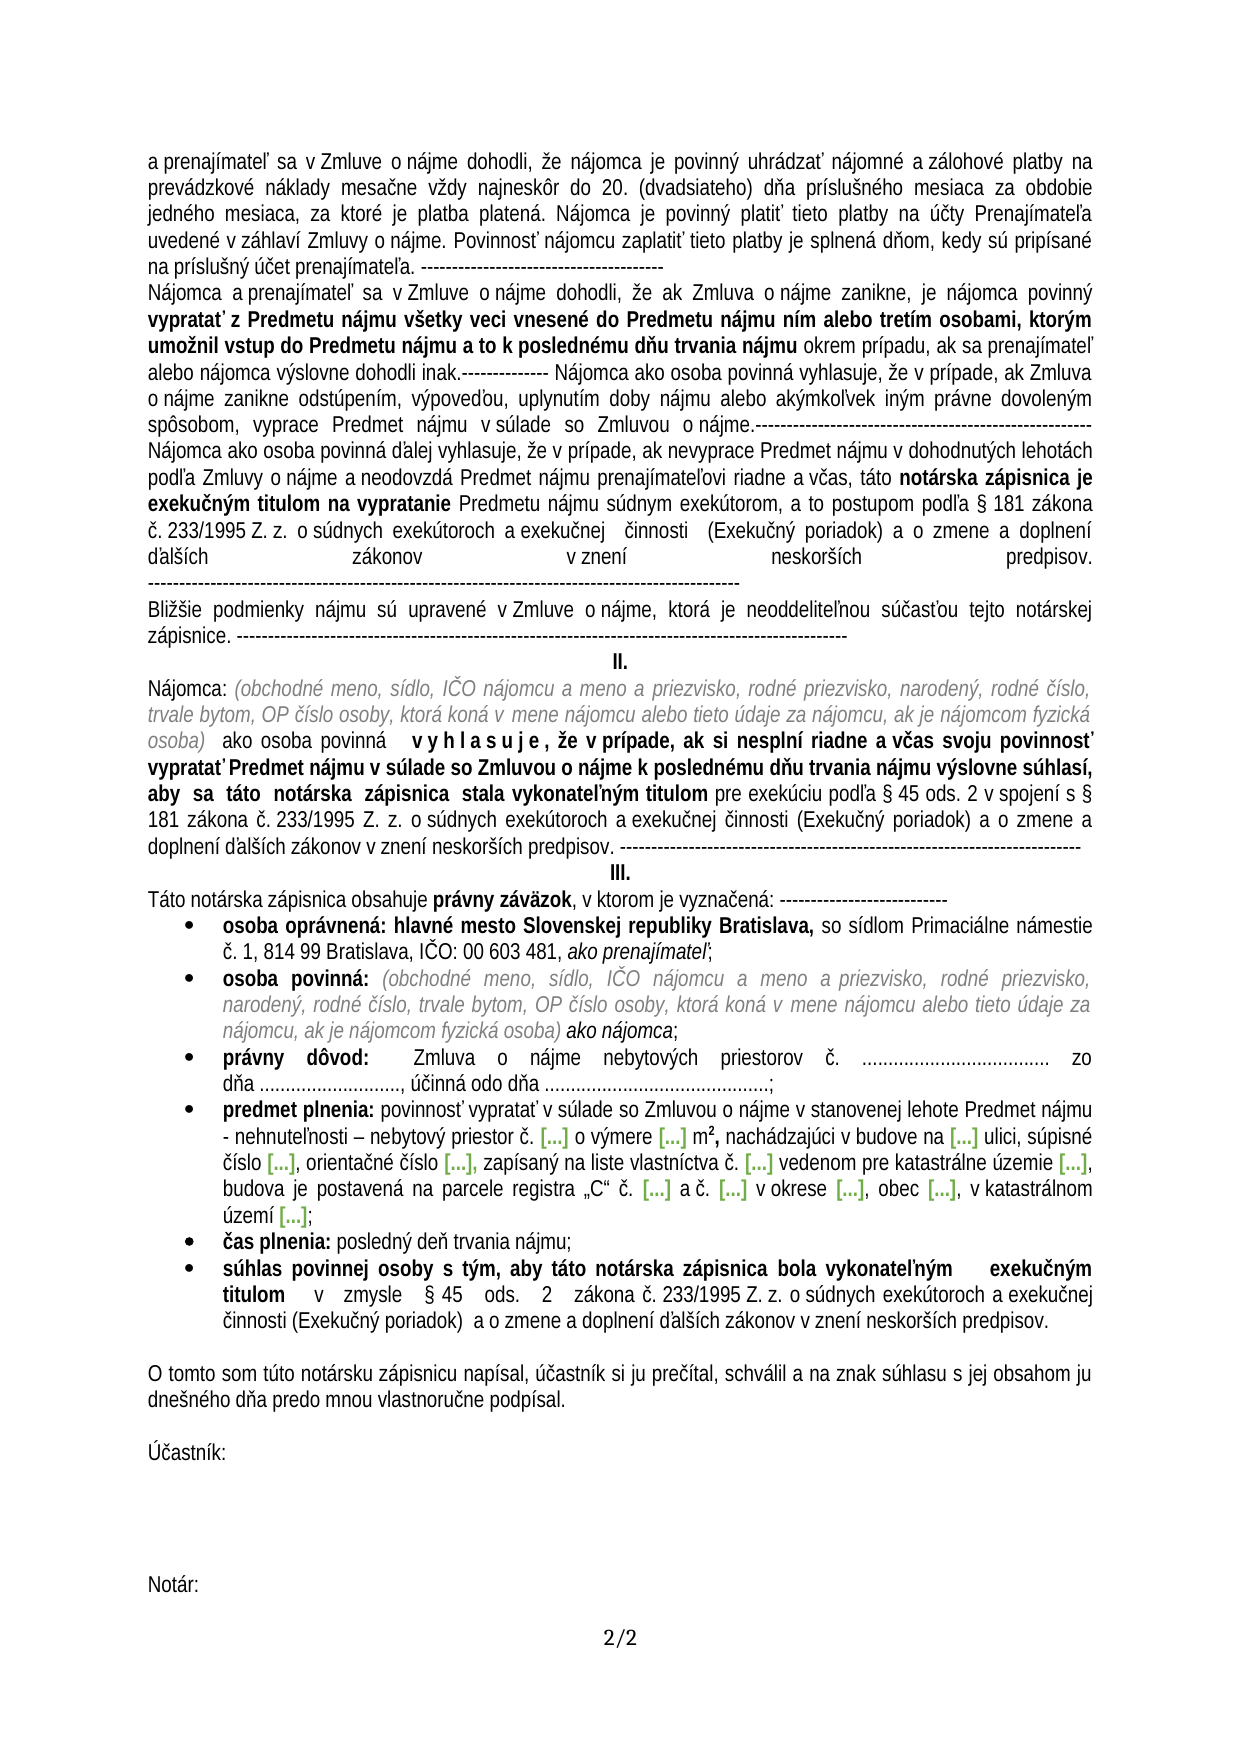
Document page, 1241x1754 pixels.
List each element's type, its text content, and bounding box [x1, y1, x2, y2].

text III. [148, 859, 1093, 886]
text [148, 148, 1093, 279]
text Nájomca a prenajímateľ sa v Zmluve o nájme dohodli, že ak Zmluva o nájme zanikne, je nájomca povinný vypratať z Predmetu nájmu všetky veci vnesené do Predmetu nájmu ním alebo tretím osobami, ktorým umožnil vstup do Predmetu nájmu a to k poslednému dňu trvania nájmu okrem prípadu, ak sa prenajímateľ alebo nájomca výslovne dohodli inak.-------------- Nájomca ako osoba povinná vyhlasuje, že v prípade, ak Zmluva o nájme zanikne odstúpením, výpoveďou, uplynutím doby nájmu alebo akýmkoľvek iným právne dovoleným spôsobom, vyprace Predmet nájmu v súlade so Zmluvou o nájme.------------------------------------------------------Nájomca ako osoba povinná ďalej vyhlasuje, že v prípade, ak nevyprace Predmet nájmu v dohodnutých lehotách podľa Zmluvy o nájme a neodovzdá Predmet nájmu prenajímateľovi riadne a včas, táto notárska zápisnica je exekučným titulom na vypratanie Predmetu nájmu súdnym exekútorom, a to postupom podľa § 181 zákona č. 233/1995 Z. z. o súdnych exekútoroch a exekučnej činnosti (Exekučný poriadok) a o zmene a doplnení ďalších zákonov v znení neskorších predpisov. ----------------------------------------------------------------------------------------------- [148, 279, 1093, 596]
list osoba oprávnená: hlavné mesto Slovenskej republiky Bratislava, so sídlom Primaciálne námestie č. 1, 814 99 Bratislava, IČO: 00 603 481, ako prenajímateľ; [185, 912, 1093, 964]
text O tomto som túto notársku zápisnicu napísal, účastník si ju prečítal, schválil a na znak súhlasu s jej obsahom ju dnešného dňa predo mnou vlastnoručne podpísal. [148, 1360, 1093, 1413]
list osoba povinná: (obchodné meno, sídlo, IČO nájomcu a meno a priezvisko, rodné priezvisko, narodený, rodné číslo, trvale bytom, OP číslo osoby, ktorá koná v mene nájomcu alebo tieto údaje za nájomcu, ak je nájomcom fyzická osoba) ako nájomca; [185, 964, 1093, 1044]
list právny dôvod: Zmluva o nájme nebytových priestorov č. .................................... zo dňa ..........................., účinná odo dňa ...........................................; [185, 1044, 1093, 1096]
text Účastník: [148, 1439, 1093, 1465]
list predmet plnenia: povinnosť vypratať v súlade so Zmluvou o nájme v stanovenej lehote Predmet nájmu - nehnuteľnosti – nebytový priestor č. [...] o výmere [...] m2, nachádzajúci v budove na [...] ulici, súpisné číslo [...], orientačné číslo [...], zapísaný na liste vlastníctva č. [...] vedenom pre katastrálne územie [...], budova je postavená na parcele registra „C“ č. [...] a č. [...] v okrese [...], obec [...], v katastrálnom území [...]; [185, 1096, 1093, 1228]
text Notár: [148, 1571, 1093, 1597]
text Bližšie podmienky nájmu sú upravené v Zmluve o nájme, ktorá je neoddeliteľnou súčasťou tejto notárskej zápisnice. -------------------------------------------------------------------------------------------------- [148, 596, 1093, 648]
text II. [148, 648, 1093, 675]
list súhlas povinnej osoby s tým, aby táto notárska zápisnica bola vykonateľným exekučným titulom v zmysle § 45 ods. 2 zákona č. 233/1995 Z. z. o súdnych exekútoroch a exekučnej činnosti (Exekučný poriadok) a o zmene a doplnení ďalších zákonov v znení neskorších predpisov. [185, 1254, 1093, 1333]
text Táto notárska zápisnica obsahuje právny záväzok, v ktorom je vyznačená: --------------------------- [148, 886, 1093, 912]
text Nájomca: (obchodné meno, sídlo, IČO nájomcu a meno a priezvisko, rodné priezvisko, narodený, rodné číslo, trvale bytom, OP číslo osoby, ktorá koná v mene nájomcu alebo tieto údaje za nájomcu, ak je nájomcom fyzická osoba) ako osoba povinná v y h l a s u j e , že v prípade, ak si nesplní riadne a včas svoju povinnosť vypratať Predmet nájmu v súlade so Zmluvou o nájme k poslednému dňu trvania nájmu výslovne súhlasí, aby sa táto notárska zápisnica stala vykonateľným titulom pre exekúciu podľa § 45 ods. 2 v spojení s § 181 zákona č. 233/1995 Z. z. o súdnych exekútoroch a exekučnej činnosti (Exekučný poriadok) a o zmene a doplnení ďalších zákonov v znení neskorších predpisov. -------------------------------------------------------------------------- [148, 675, 1093, 859]
list čas plnenia: posledný deň trvania nájmu; [185, 1228, 1093, 1254]
